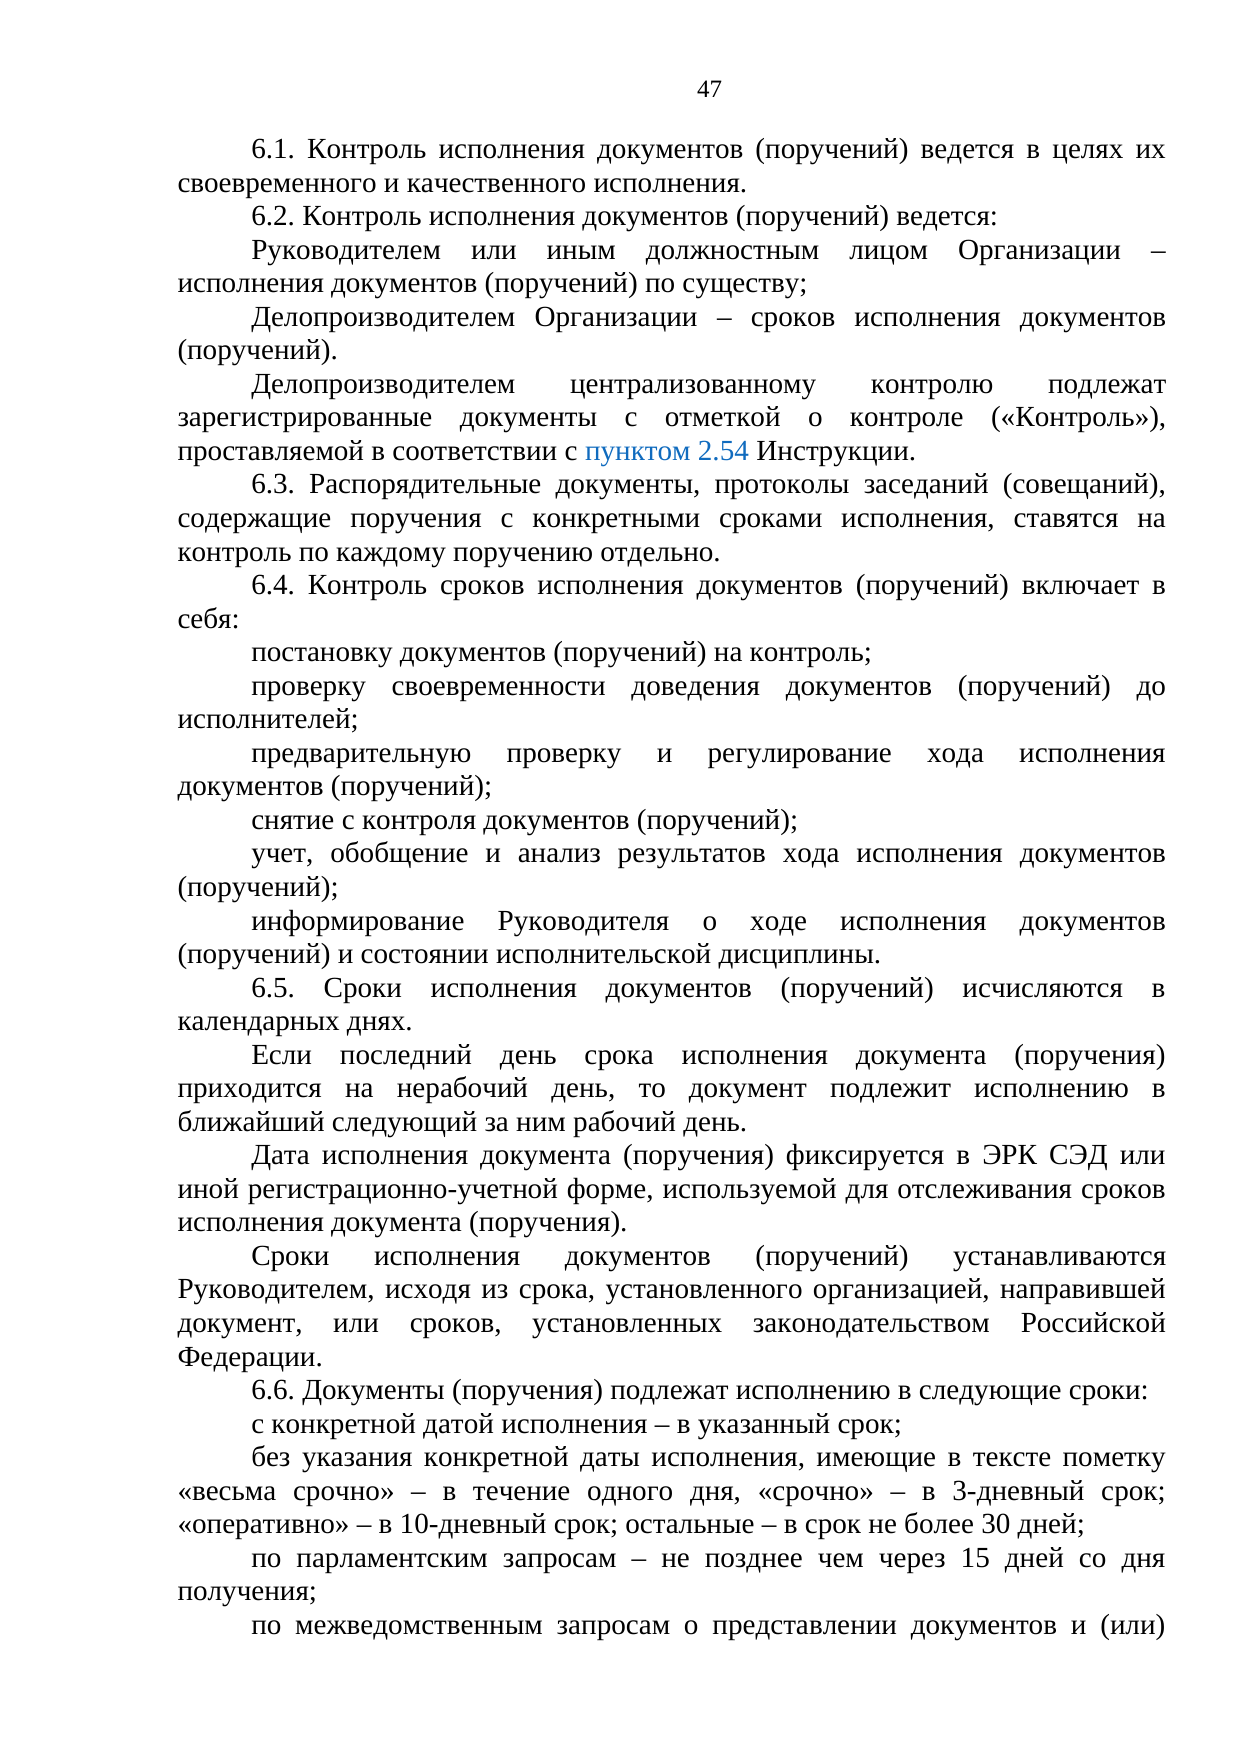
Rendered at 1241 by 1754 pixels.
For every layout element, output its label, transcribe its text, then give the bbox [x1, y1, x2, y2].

text 6.2. Контроль исполнения документов (поручений) ведется: [177, 198, 1167, 232]
text проверку своевременности доведения документов (поручений) до исполнителей; [177, 668, 1167, 735]
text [177, 1607, 1167, 1641]
text 6.6. Документы (поручения) подлежат исполнению в следующие сроки: [177, 1372, 1167, 1406]
text Если последний день срока исполнения документа (поручения) приходится на нерабочий день, то документ подлежит исполнению в ближайший следующий за ним рабочий день. [177, 1037, 1167, 1137]
text 6.1. Контроль исполнения документов (поручений) ведется в целях их своевременного и качественного исполнения. [177, 131, 1167, 198]
text 6.3. Распорядительные документы, протоколы заседаний (совещаний), содержащие поручения с конкретными сроками исполнения, ставятся на контроль по каждому поручению отдельно. [177, 467, 1167, 567]
text Руководителем или иным должностным лицом Организации – исполнения документов (поручений) по существу; [177, 232, 1167, 299]
text Сроки исполнения документов (поручений) устанавливаются Руководителем, исходя из срока, установленного организацией, направившей документ, или сроков, установленных законодательством Российской Федерации. [177, 1238, 1167, 1372]
text по парламентским запросам – не позднее чем через 15 дней со дня получения; [177, 1540, 1167, 1607]
text Дата исполнения документа (поручения) фиксируется в ЭРК СЭД или иной регистрационно-учетной форме, используемой для отслеживания сроков исполнения документа (поручения). [177, 1137, 1167, 1238]
text 6.4. Контроль сроков исполнения документов (поручений) включает в себя: [177, 567, 1167, 634]
text учет, обобщение и анализ результатов хода исполнения документов (поручений); [177, 836, 1167, 903]
text снятие с контроля документов (поручений); [177, 802, 1167, 836]
text Делопроизводителем Организации – сроков исполнения документов (поручений). [177, 299, 1167, 366]
text 6.5. Сроки исполнения документов (поручений) исчисляются в календарных днях. [177, 970, 1167, 1037]
text постановку документов (поручений) на контроль; [177, 634, 1167, 668]
text с конкретной датой исполнения – в указанный срок; [177, 1406, 1167, 1439]
text предварительную проверку и регулирование хода исполнения документов (поручений); [177, 735, 1167, 802]
text информирование Руководителя о ходе исполнения документов (поручений) и состоянии исполнительской дисциплины. [177, 903, 1167, 970]
text без указания конкретной даты исполнения, имеющие в тексте пометку «весьма срочно» – в течение одного дня, «срочно» – в 3-дневный срок; «оперативно» – в 10-дневный срок; остальные – в срок не более 30 дней; [177, 1439, 1167, 1540]
text Делопроизводителем централизованному контролю подлежат зарегистрированные документы с отметкой о контроле («Контроль»), проставляемой в соответствии с пунктом 2.54 Инструкции. [177, 366, 1167, 467]
